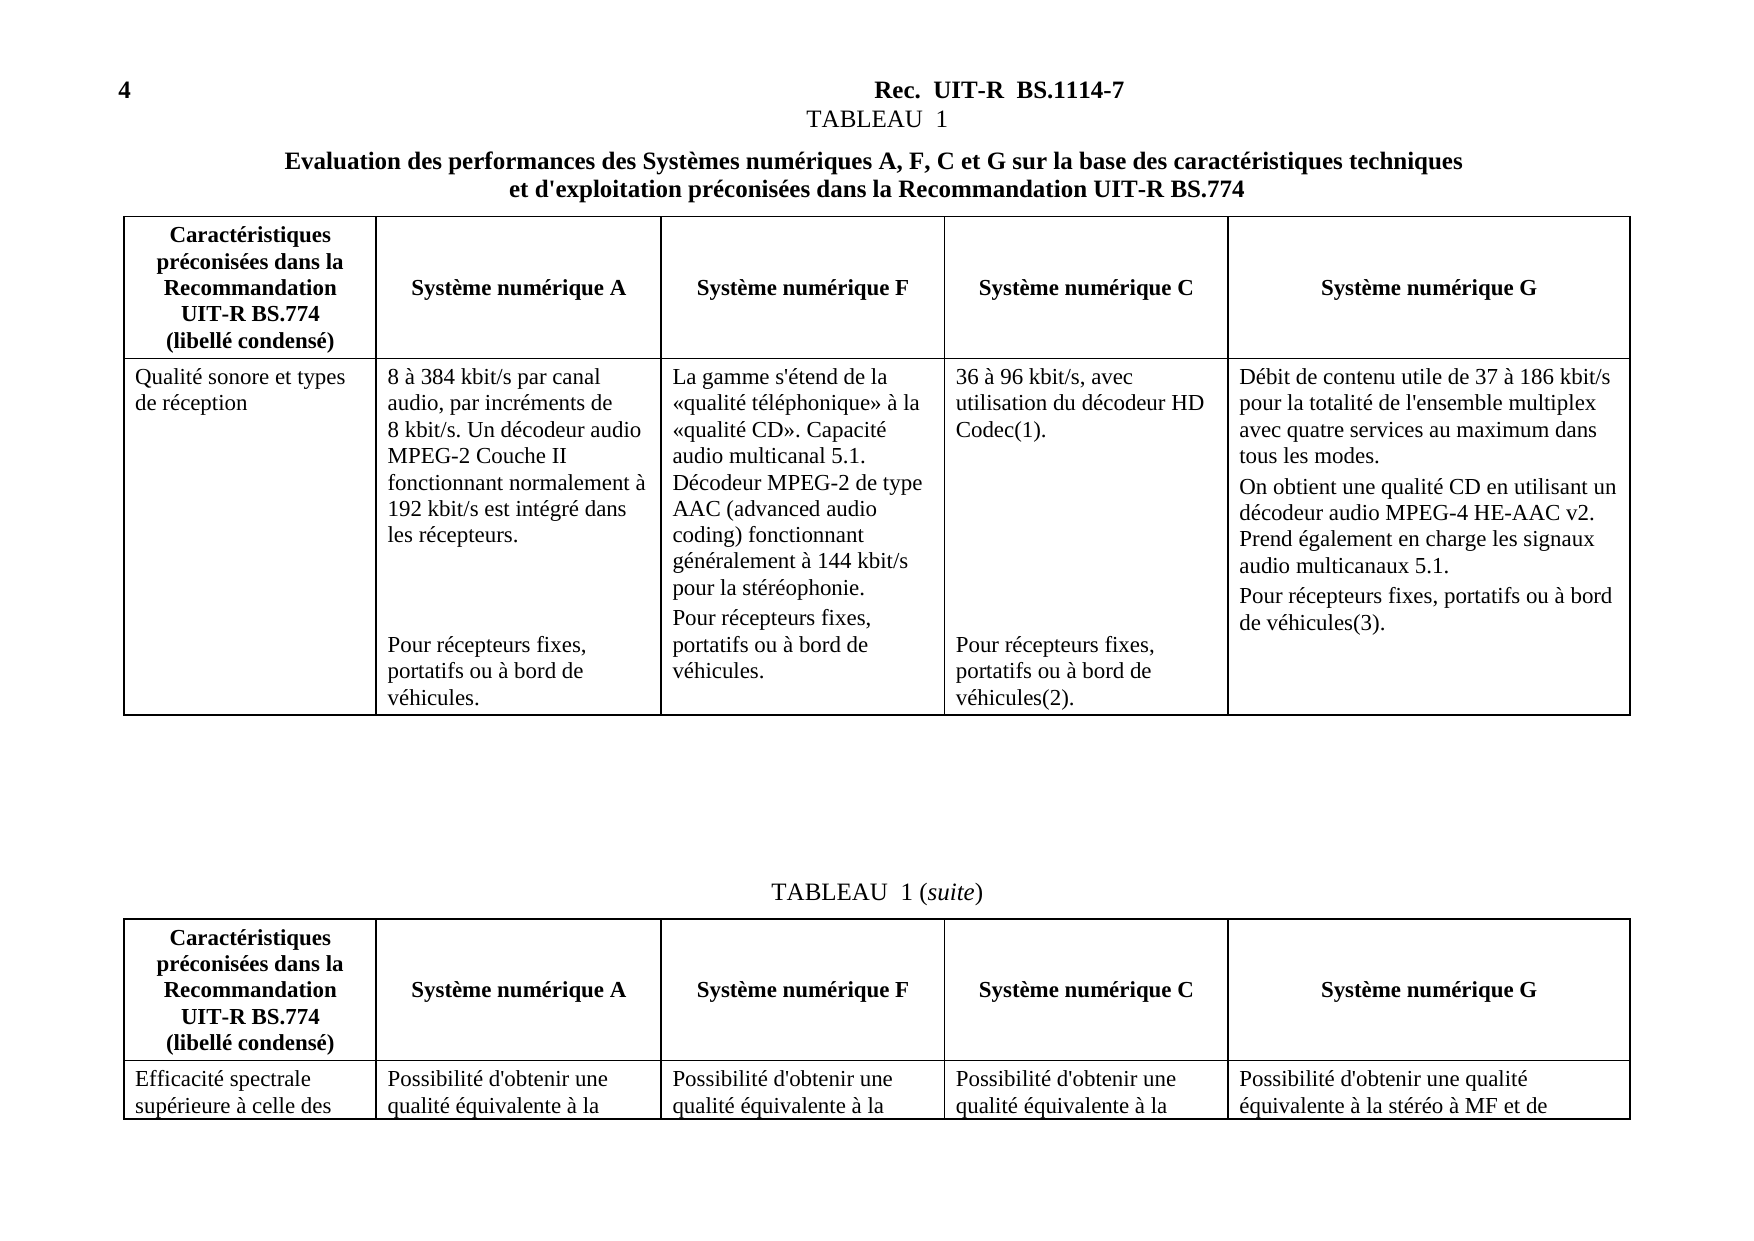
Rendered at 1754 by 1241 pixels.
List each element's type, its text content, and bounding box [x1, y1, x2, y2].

table_cell La gamme s'étend de la «qualité téléphonique» à la «qualité CD». Capacité audio multicanal 5.1. Décodeur MPEG-2 de type AAC (advanced audio coding) fonctionnant généralement à 144 kbit/s pour la stéréophonie. Pour récepteurs fixes, portatifs ou à bord de véhicules. [662, 359, 944, 714]
table_header Caractéristiques préconisées dans la Recommandation UIT-R BS.774 (libellé condensé) [125, 217, 375, 357]
table_header Système numérique F [662, 920, 944, 1060]
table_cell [1229, 1061, 1629, 1118]
text TABLEAU 1 [118, 104, 1636, 133]
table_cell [125, 1061, 375, 1118]
table_header Système numérique G [1229, 920, 1629, 1060]
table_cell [662, 1061, 944, 1118]
table_cell Débit de contenu utile de 37 à 186 kbit/s pour la totalité de l'ensemble multiplex avec quatre services au maximum dans tous les modes. On obtient une qualité CD en utilisant un décodeur audio MPEG-4 HE-AAC v2. Prend également en charge les signaux audio multicanaux 5.1. Pour récepteurs fixes, portatifs ou à bord de véhicules(3). [1229, 359, 1629, 714]
table_header Caractéristiques préconisées dans la Recommandation UIT-R BS.774 (libellé condensé) [125, 920, 375, 1060]
table_header Système numérique G [1229, 217, 1629, 357]
table_cell Qualité sonore et types de réception [125, 359, 375, 714]
table_header Système numérique C [945, 920, 1227, 1060]
table_cell 8 à 384 kbit/s par canal audio, par incréments de 8 kbit/s. Un décodeur audio MPEG-2 Couche II fonctionnant normalement à 192 kbit/s est intégré dans les récepteurs. Pour récepteurs fixes, portatifs ou à bord de véhicules. [377, 359, 660, 714]
table_header Système numérique A [377, 217, 660, 357]
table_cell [377, 1061, 660, 1118]
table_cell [945, 1061, 1227, 1118]
table_header Système numérique A [377, 920, 660, 1060]
table_header Système numérique F [662, 217, 944, 357]
table_header Système numérique C [945, 217, 1227, 357]
table_cell 36 à 96 kbit/s, avec utilisation du décodeur HD Codec(1). Pour récepteurs fixes, portatifs ou à bord de véhicules(2). [945, 359, 1227, 714]
text TABLEAU 1 (suite) [118, 877, 1636, 906]
title Evaluation des performances des Systèmes numériques A, F, C et G sur la base des caractéristiques techniques et d'exploitation préconisées dans la Recommandation UIT-R BS.774 [118, 146, 1636, 203]
